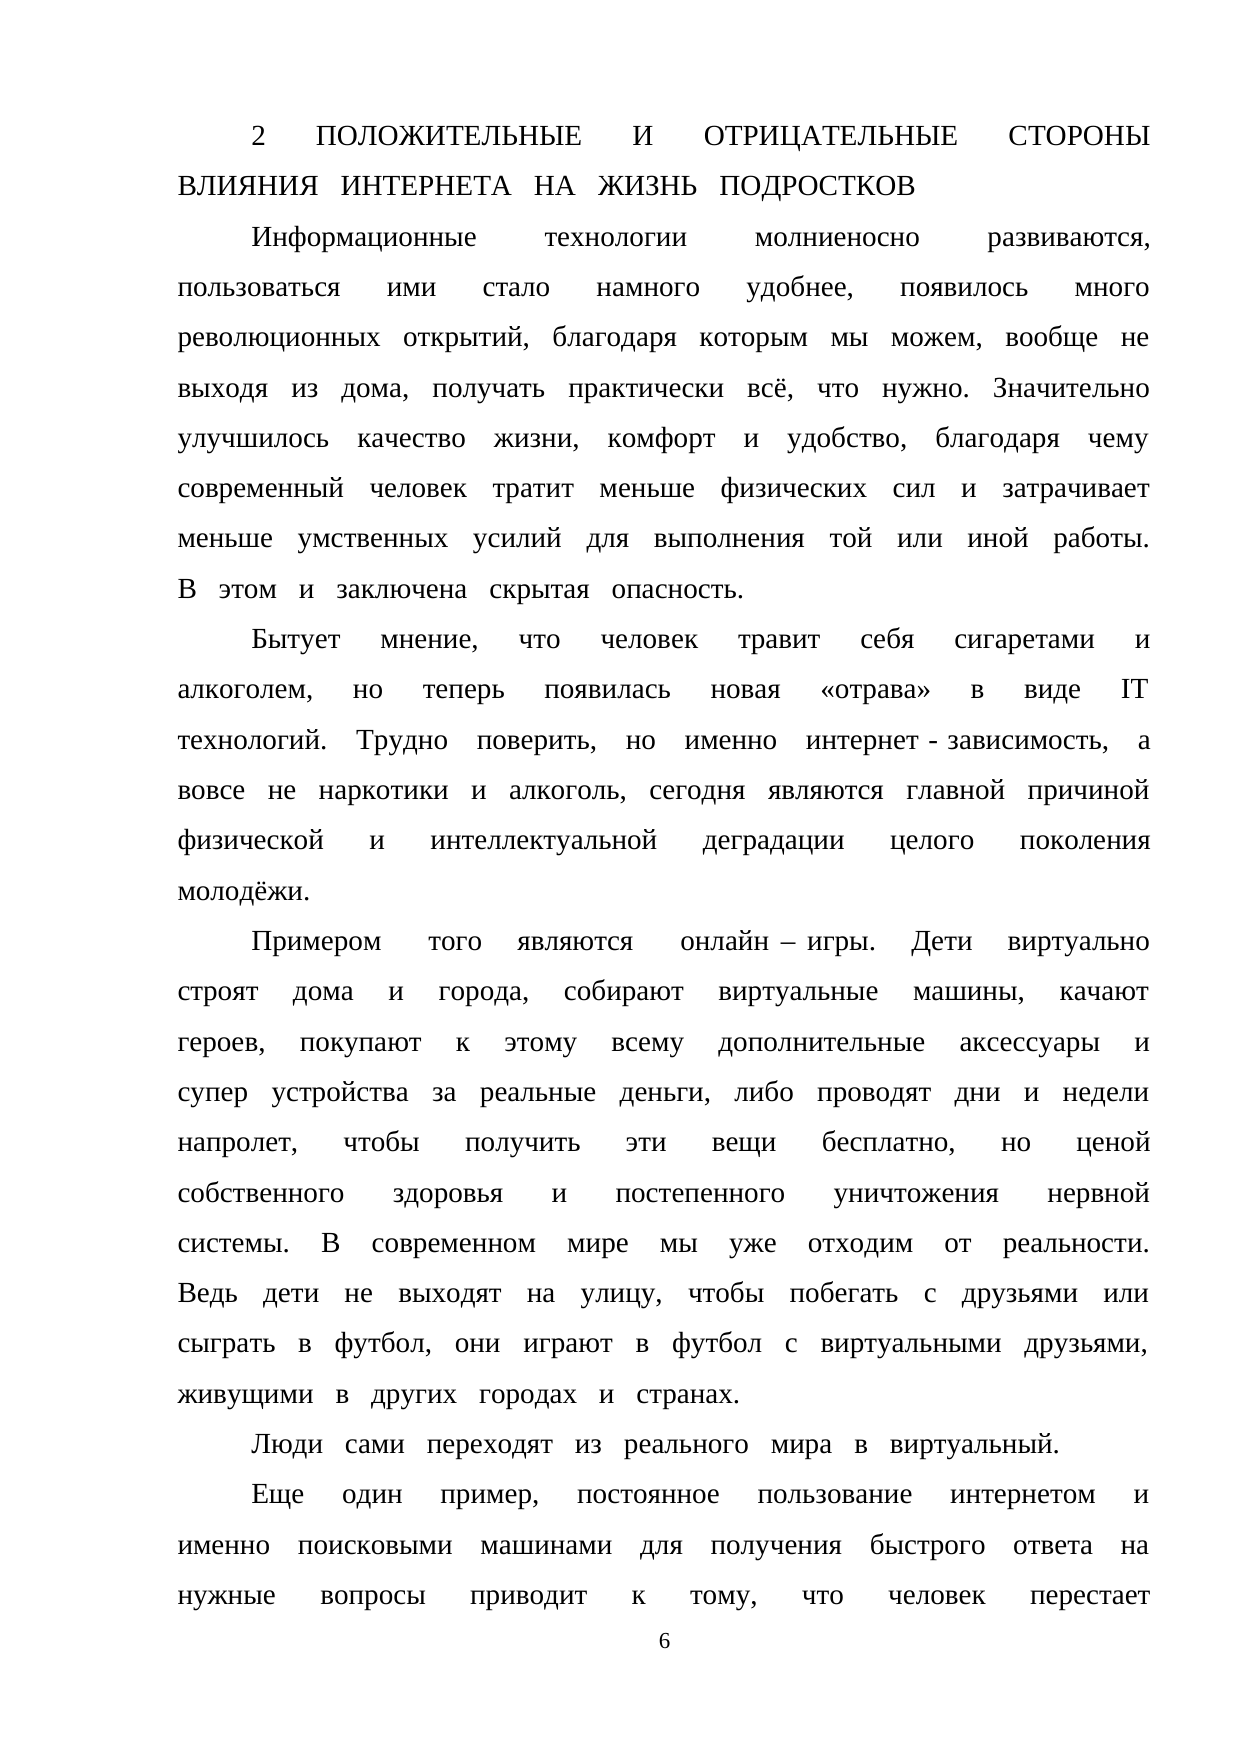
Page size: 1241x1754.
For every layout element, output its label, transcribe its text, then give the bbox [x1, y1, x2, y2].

text Примером того являются онлайн – игры. Дети виртуально строят дома и города, собирают виртуальные машины, качают героев, покупают к этому всему дополнительные аксессуары и супер устройства за реальные деньги, либо проводят дни и недели напролет, чтобы получить эти вещи бесплатно, но ценой собственного здоровья и постепенного уничтожения нервной системы. В современном мире мы уже отходим от реальности. Ведь дети не выходят на улицу, чтобы побегать с друзьями или сыграть в футбол, они играют в футбол с виртуальными друзьями, живущими в других городах и странах. [177, 923, 1152, 1409]
text Информационные технологии молниеносно развиваются, пользоваться ими стало намного удобнее, появилось много революционных открытий, благодаря которым мы можем, вообще не выходя из дома, получать практически всё, что нужно. Значительно улучшилось качество жизни, комфорт и удобство, благодаря чему современный человек тратит меньше физических сил и затрачивает меньше умственных усилий для выполнения той или иной работы. В этом и заключена скрытая опасность. [177, 219, 1152, 604]
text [177, 1477, 1152, 1611]
text 2 ПОЛОЖИТЕЛЬНЫЕ И ОТРИЦАТЕЛЬНЫЕ СТОРОНЫ ВЛИЯНИЯ ИНТЕРНЕТА НА ЖИЗНЬ ПОДРОСТКОВ [177, 118, 1152, 202]
text Люди сами переходят из реального мира в виртуальный. [177, 1426, 1152, 1460]
text Бытует мнение, что человек травит себя сигаретами и алкоголем, но теперь появилась новая «отрава» в виде IT технологий. Трудно поверить, но именно интернет - зависимость, а вовсе не наркотики и алкоголь, сегодня являются главной причиной физической и интеллектуальной деградации целого поколения молодёжи. [177, 621, 1152, 906]
